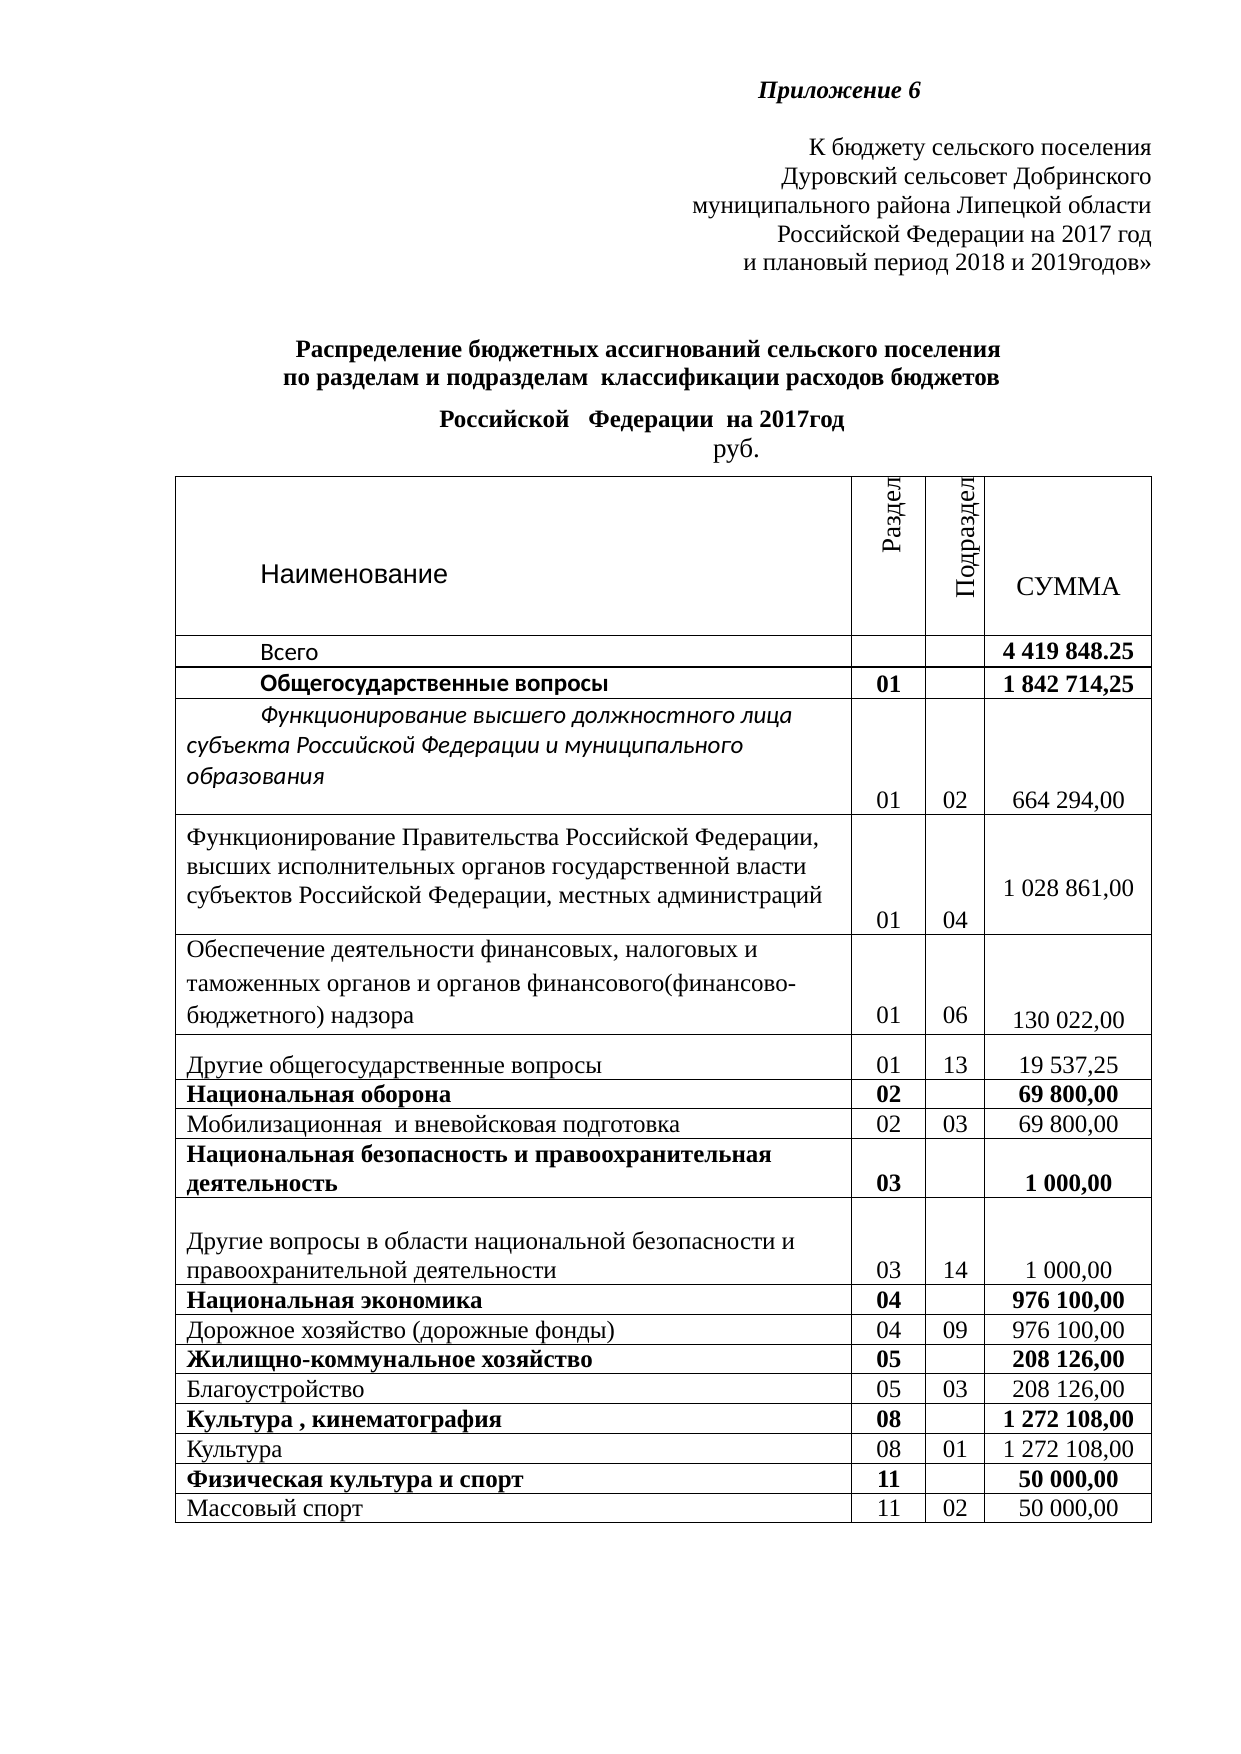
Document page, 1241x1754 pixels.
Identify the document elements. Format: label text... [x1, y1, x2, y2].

table_cell 04 [926, 815, 984, 933]
text К бюджету сельского поселения [133, 132, 1152, 161]
table_cell Функционирование Правительства Российской Федерации, высших исполнительных органов государственной власти субъектов Российской Федерации, местных администраций [176, 815, 851, 933]
table_cell 69 800,00 [985, 1080, 1151, 1108]
table_cell 1 272 108,00 [985, 1434, 1151, 1463]
table_cell [926, 1080, 984, 1108]
table_cell Национальная оборона [176, 1080, 851, 1108]
table_cell 03 [926, 1109, 984, 1138]
table_cell 19 537,25 [985, 1035, 1151, 1078]
table_cell [852, 636, 925, 666]
table_cell 208 126,00 [985, 1345, 1151, 1373]
table_cell [926, 1404, 984, 1433]
table_cell 02 [852, 1109, 925, 1138]
table_cell Обеспечение деятельности финансовых, налоговых и таможенных органов и органов финансового(финансово-бюджетного) надзора [176, 935, 851, 1034]
table_cell 09 [926, 1315, 984, 1343]
table_cell Мобилизационная и вневойсковая подготовка [176, 1109, 851, 1138]
table_cell 1 028 861,00 [985, 815, 1151, 933]
table_cell [926, 1139, 984, 1197]
table_cell 01 [926, 1434, 984, 1463]
table_cell 04 [852, 1285, 925, 1314]
table_cell 01 [852, 935, 925, 1034]
text по разделам и подразделам классификации расходов бюджетов [133, 362, 1152, 391]
table_cell 4 419 848.25 [985, 636, 1151, 666]
table_cell 11 [852, 1494, 925, 1522]
text муниципального района Липецкой области [133, 190, 1152, 219]
table_cell 02 [926, 699, 984, 814]
table_cell 976 100,00 [985, 1285, 1151, 1314]
table_cell 1 000,00 [985, 1139, 1151, 1197]
table_cell [926, 636, 984, 666]
text Дуровский сельсовет Добринского [133, 161, 1152, 190]
text Российской Федерации на 2017год руб. [133, 404, 1152, 463]
table_cell [926, 1285, 984, 1314]
table_cell 03 [852, 1198, 925, 1284]
table_cell Физическая культура и спорт [176, 1464, 851, 1492]
table_cell 01 [852, 815, 925, 933]
table_cell [926, 1464, 984, 1492]
table_cell 01 [852, 668, 925, 698]
table_cell 11 [852, 1464, 925, 1492]
table_cell 1 000,00 [985, 1198, 1151, 1284]
table_cell 1 272 108,00 [985, 1404, 1151, 1433]
table_cell Дорожное хозяйство (дорожные фонды) [176, 1315, 851, 1343]
table_cell 976 100,00 [985, 1315, 1151, 1343]
table_cell 1 842 714,25 [985, 668, 1151, 698]
table_cell 03 [852, 1139, 925, 1197]
table_cell 69 800,00 [985, 1109, 1151, 1138]
table_cell 02 [852, 1080, 925, 1108]
table_cell Культура [176, 1434, 851, 1463]
table_cell Жилищно-коммунальное хозяйство [176, 1345, 851, 1373]
table_cell [926, 668, 984, 698]
table_cell Другие общегосударственные вопросы [176, 1035, 851, 1078]
table_cell [926, 1345, 984, 1373]
table_cell 130 022,00 [985, 935, 1151, 1034]
table_cell Общегосударственные вопросы [176, 668, 851, 698]
text Российской Федерации на 2017 год [133, 219, 1152, 247]
table_cell 08 [852, 1404, 925, 1433]
table_cell Массовый спорт [176, 1494, 851, 1522]
table_cell 50 000,00 [985, 1464, 1151, 1492]
table_cell 05 [852, 1345, 925, 1373]
table_cell 208 126,00 [985, 1374, 1151, 1403]
table_cell 50 000,00 [985, 1494, 1151, 1522]
table_cell 664 294,00 [985, 699, 1151, 814]
table_cell 13 [926, 1035, 984, 1078]
table_header СУММА [985, 477, 1151, 635]
table_cell Национальная экономика [176, 1285, 851, 1314]
table_cell Всего [176, 636, 851, 666]
table_header Раздел [852, 477, 925, 635]
table_cell 05 [852, 1374, 925, 1403]
table_cell 04 [852, 1315, 925, 1343]
subtitle Приложение 6 [133, 75, 1152, 104]
table_cell 01 [852, 1035, 925, 1078]
table_cell 08 [852, 1434, 925, 1463]
table_cell Другие вопросы в области национальной безопасности и правоохранительной деятельности [176, 1198, 851, 1284]
table_cell Культура , кинематография [176, 1404, 851, 1433]
table_cell Благоустройство [176, 1374, 851, 1403]
table_cell 14 [926, 1198, 984, 1284]
table_cell Функционирование высшего должностного лица субъекта Российской Федерации и муниципального образования [176, 699, 851, 814]
table_cell 03 [926, 1374, 984, 1403]
table_cell 06 [926, 935, 984, 1034]
text Распределение бюджетных ассигнований сельского поселения [133, 334, 1152, 362]
text и плановый период 2018 и 2019годов» [133, 247, 1152, 276]
table_cell 02 [926, 1494, 984, 1522]
table_cell Национальная безопасность и правоохранительная деятельность [176, 1139, 851, 1197]
table_cell 01 [852, 699, 925, 814]
table_header Наименование [176, 477, 851, 635]
table_header Подраздел [926, 477, 984, 635]
